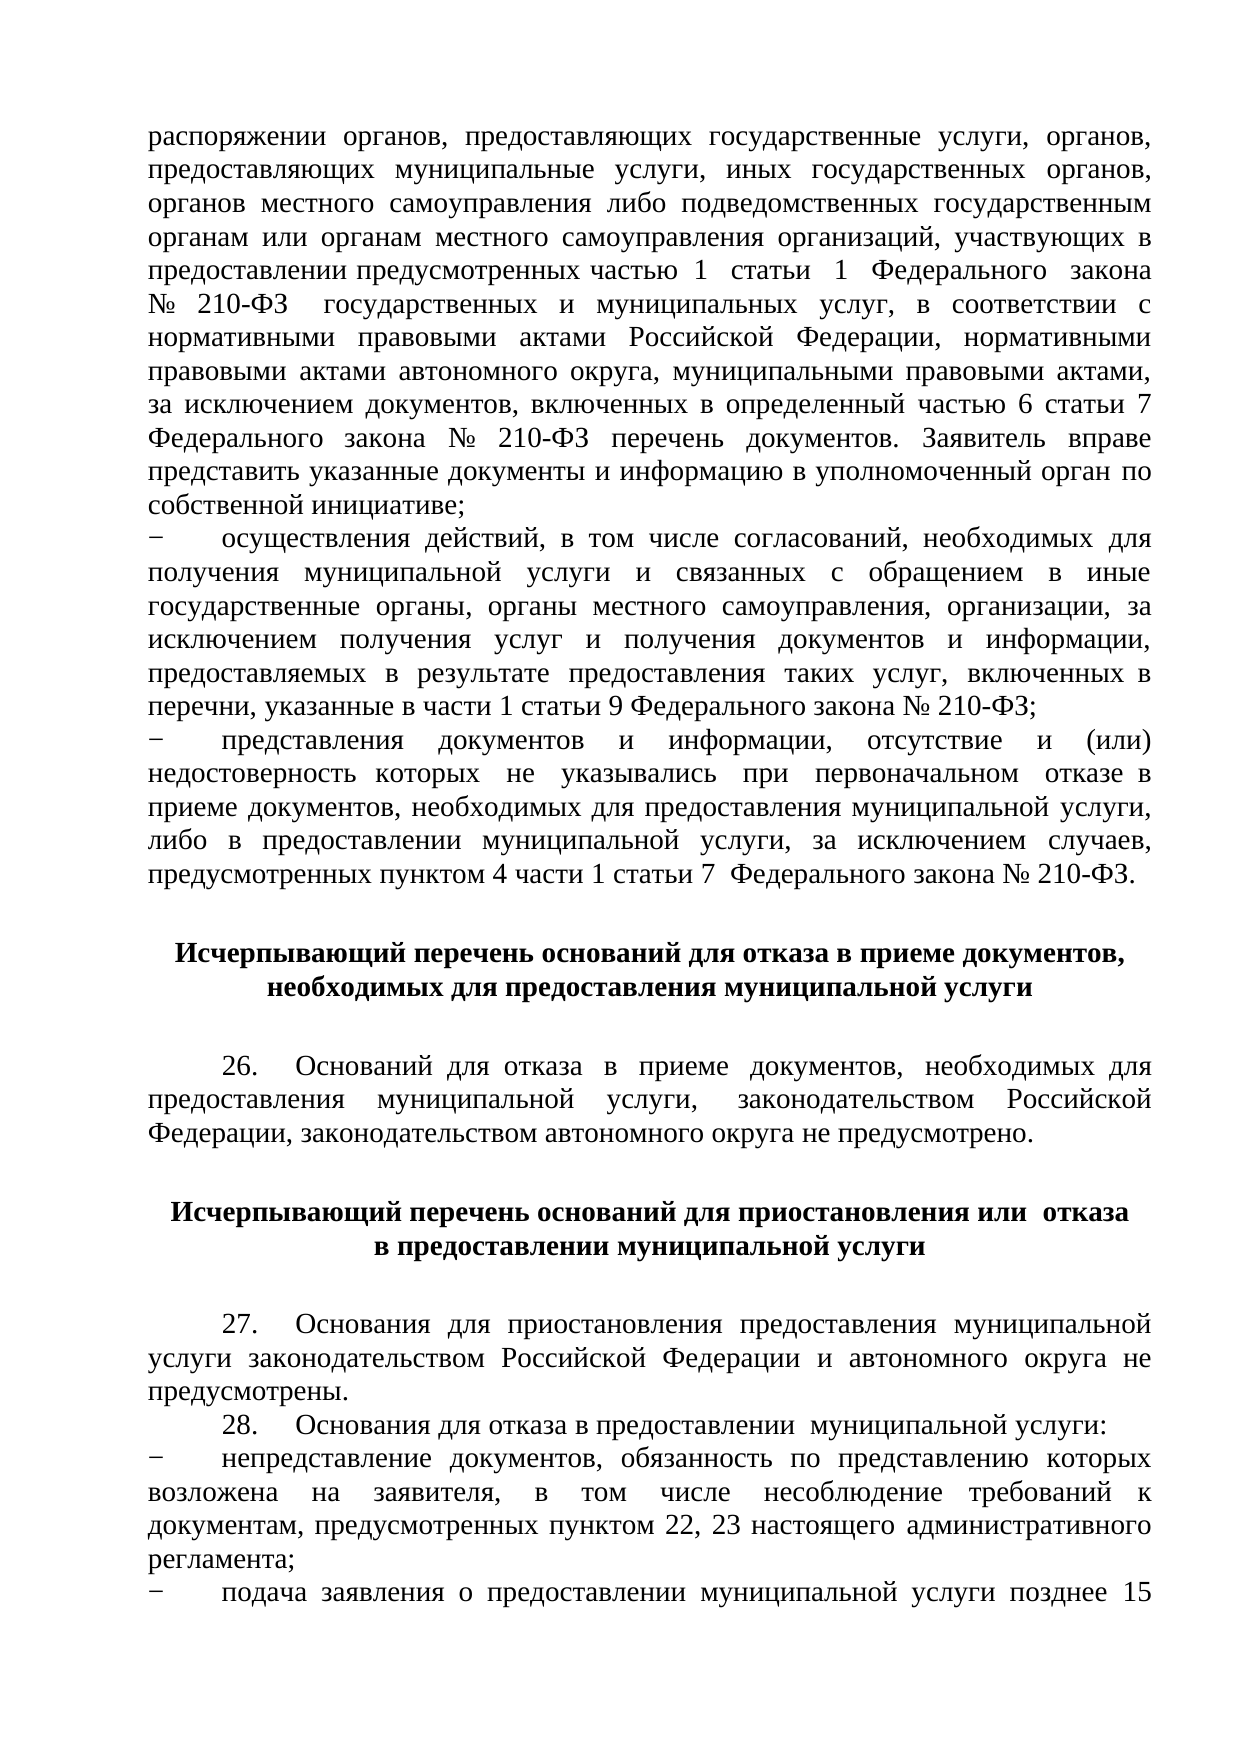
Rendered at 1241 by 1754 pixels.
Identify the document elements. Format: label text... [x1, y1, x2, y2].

list осуществления действий, в том числе согласований, необходимых для получения муниципальной услуги и связанных с обращением в иные государственные органы, органы местного самоуправления, организации, за исключением получения услуг и получения документов и информации, предоставляемых в результате предоставления таких услуг, включенных в перечни, указанные в части 1 статьи 9 Федерального закона № 210-ФЗ; [148, 521, 1152, 722]
list Оснований для отказа в приеме документов, необходимых для предоставления муниципальной услуги, законодательством Российской Федерации, законодательством автономного округа не предусмотрено. [148, 1048, 1152, 1148]
list Основания для отказа в предоставлении муниципальной услуги: [148, 1407, 1152, 1440]
list непредставление документов, обязанность по представлению которых возложена на заявителя, в том числе несоблюдение требований к документам, предусмотренных пунктом 22, 23 настоящего административного регламента; [148, 1440, 1152, 1574]
list Основания для приостановления предоставления муниципальной услуги законодательством Российской Федерации и автономного округа не предусмотрены. [148, 1306, 1152, 1407]
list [148, 1574, 1152, 1608]
subtitle Исчерпывающий перечень оснований для приостановления или отказа [148, 1194, 1152, 1228]
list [148, 118, 1152, 521]
subtitle в предоставлении муниципальной услуги [148, 1228, 1152, 1261]
list представления документов и информации, отсутствие и (или) недостоверность которых не указывались при первоначальном отказе в приеме документов, необходимых для предоставления муниципальной услуги, либо в предоставлении муниципальной услуги, за исключением случаев, предусмотренных пунктом 4 части 1 статьи 7 Федерального закона № 210-ФЗ. [148, 722, 1152, 889]
subtitle Исчерпывающий перечень оснований для отказа в приеме документов, необходимых для предоставления муниципальной услуги [148, 936, 1152, 1003]
